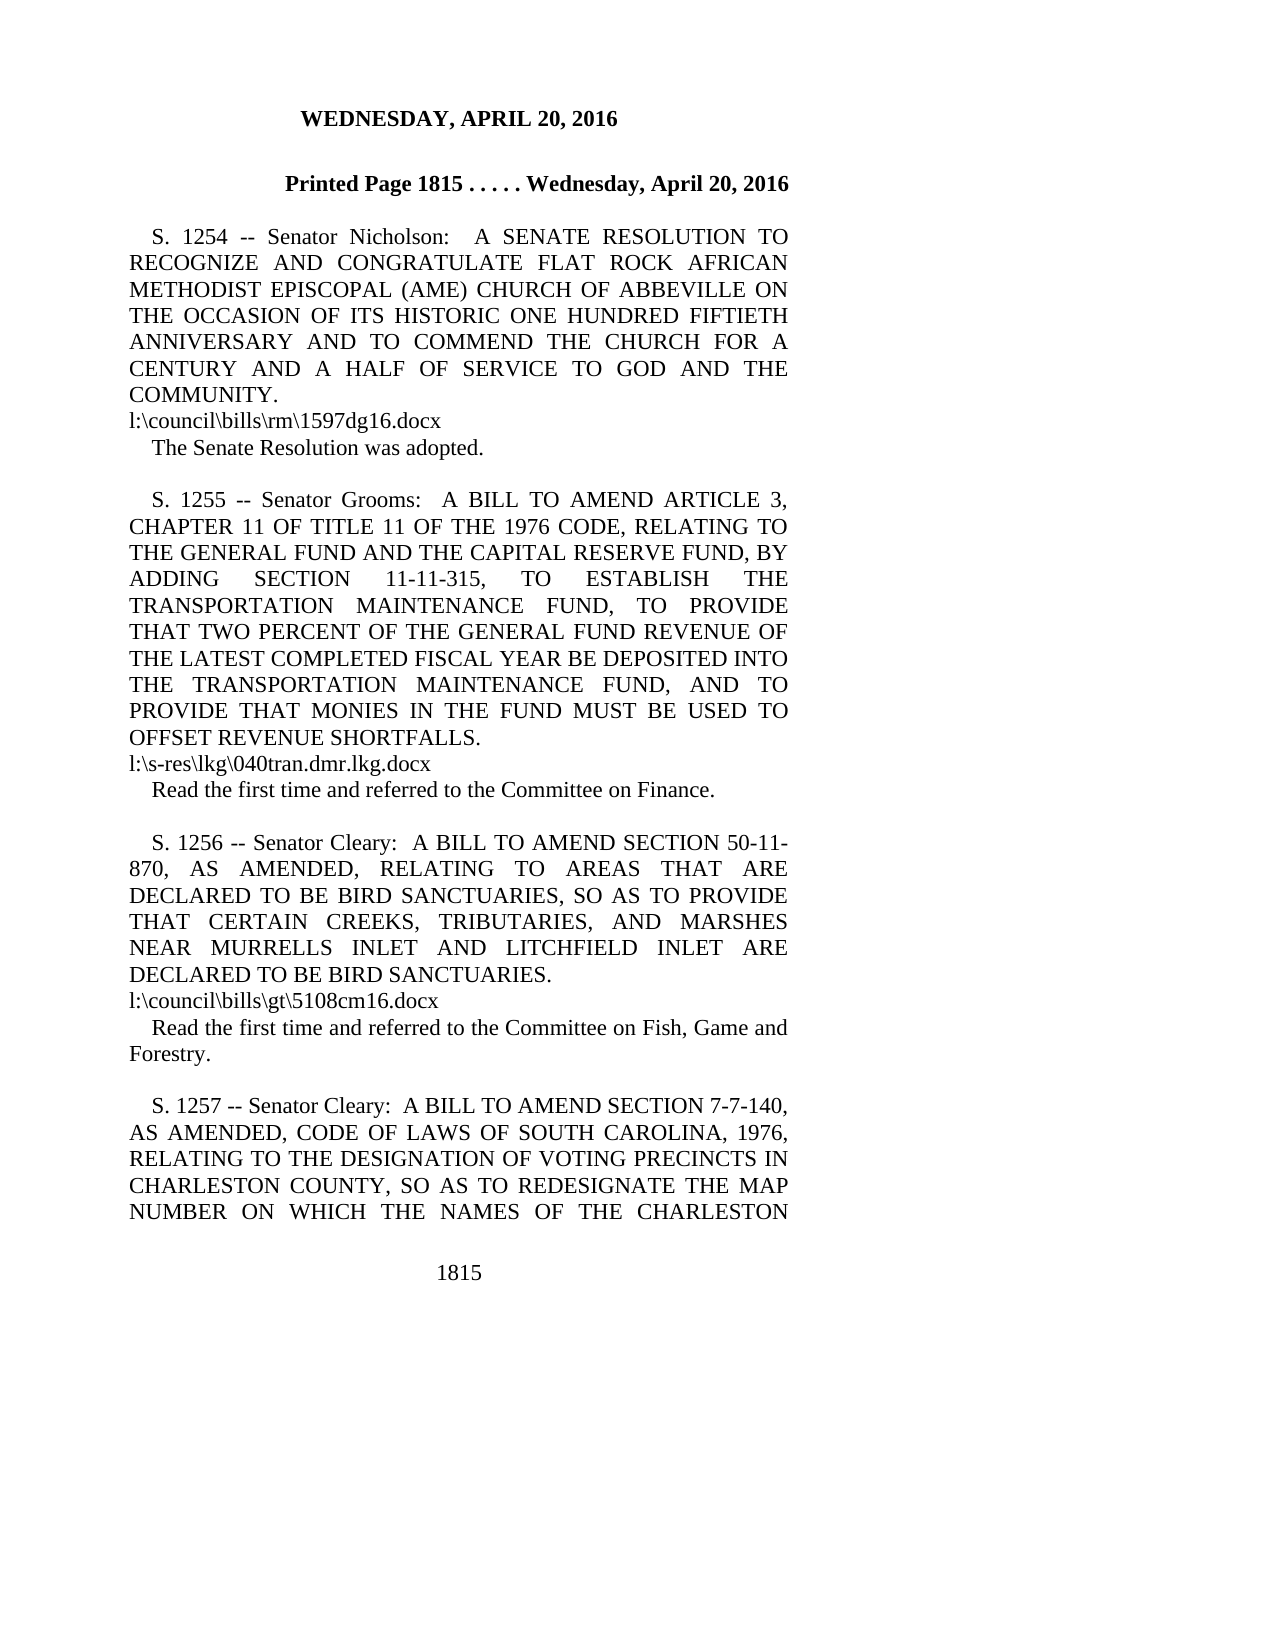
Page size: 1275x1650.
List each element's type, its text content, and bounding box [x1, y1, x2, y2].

text l:\council\bills\rm\1597dg16.docx [129, 407, 789, 434]
text Printed Page 1815 . . . . . Wednesday, April 20, 2016 [129, 170, 789, 197]
text Read the first time and referred to the Committee on Fish, Game and Forestry. [129, 1013, 789, 1066]
text S. 1254 -- Senator Nicholson: A SENATE RESOLUTION TO RECOGNIZE AND CONGRATULATE FLAT ROCK AFRICAN METHODIST EPISCOPAL (AME) CHURCH OF ABBEVILLE ON THE OCCASION OF ITS HISTORIC ONE HUNDRED FIFTIETH ANNIVERSARY AND TO COMMEND THE CHURCH FOR A CENTURY AND A HALF OF SERVICE TO GOD AND THE COMMUNITY. [129, 223, 789, 407]
text S. 1255 -- Senator Grooms: A BILL TO AMEND ARTICLE 3, CHAPTER 11 OF TITLE 11 OF THE 1976 CODE, RELATING TO THE GENERAL FUND AND THE CAPITAL RESERVE FUND, BY ADDING SECTION 11-11-315, TO ESTABLISH THE TRANSPORTATION MAINTENANCE FUND, TO PROVIDE THAT TWO PERCENT OF THE GENERAL FUND REVENUE OF THE LATEST COMPLETED FISCAL YEAR BE DEPOSITED INTO THE TRANSPORTATION MAINTENANCE FUND, AND TO PROVIDE THAT MONIES IN THE FUND MUST BE USED TO OFFSET REVENUE SHORTFALLS. [129, 486, 789, 750]
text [129, 1093, 789, 1224]
text Read the first time and referred to the Committee on Finance. [129, 776, 789, 803]
text The Senate Resolution was adopted. [129, 434, 789, 460]
text l:\s-res\lkg\040tran.dmr.lkg.docx [129, 750, 789, 776]
text S. 1256 -- Senator Cleary: A BILL TO AMEND SECTION 50-11-870, AS AMENDED, RELATING TO AREAS THAT ARE DECLARED TO BE BIRD SANCTUARIES, SO AS TO PROVIDE THAT CERTAIN CREEKS, TRIBUTARIES, AND MARSHES NEAR MURRELLS INLET AND LITCHFIELD INLET ARE DECLARED TO BE BIRD SANCTUARIES. [129, 829, 789, 987]
text l:\council\bills\gt\5108cm16.docx [129, 987, 789, 1013]
